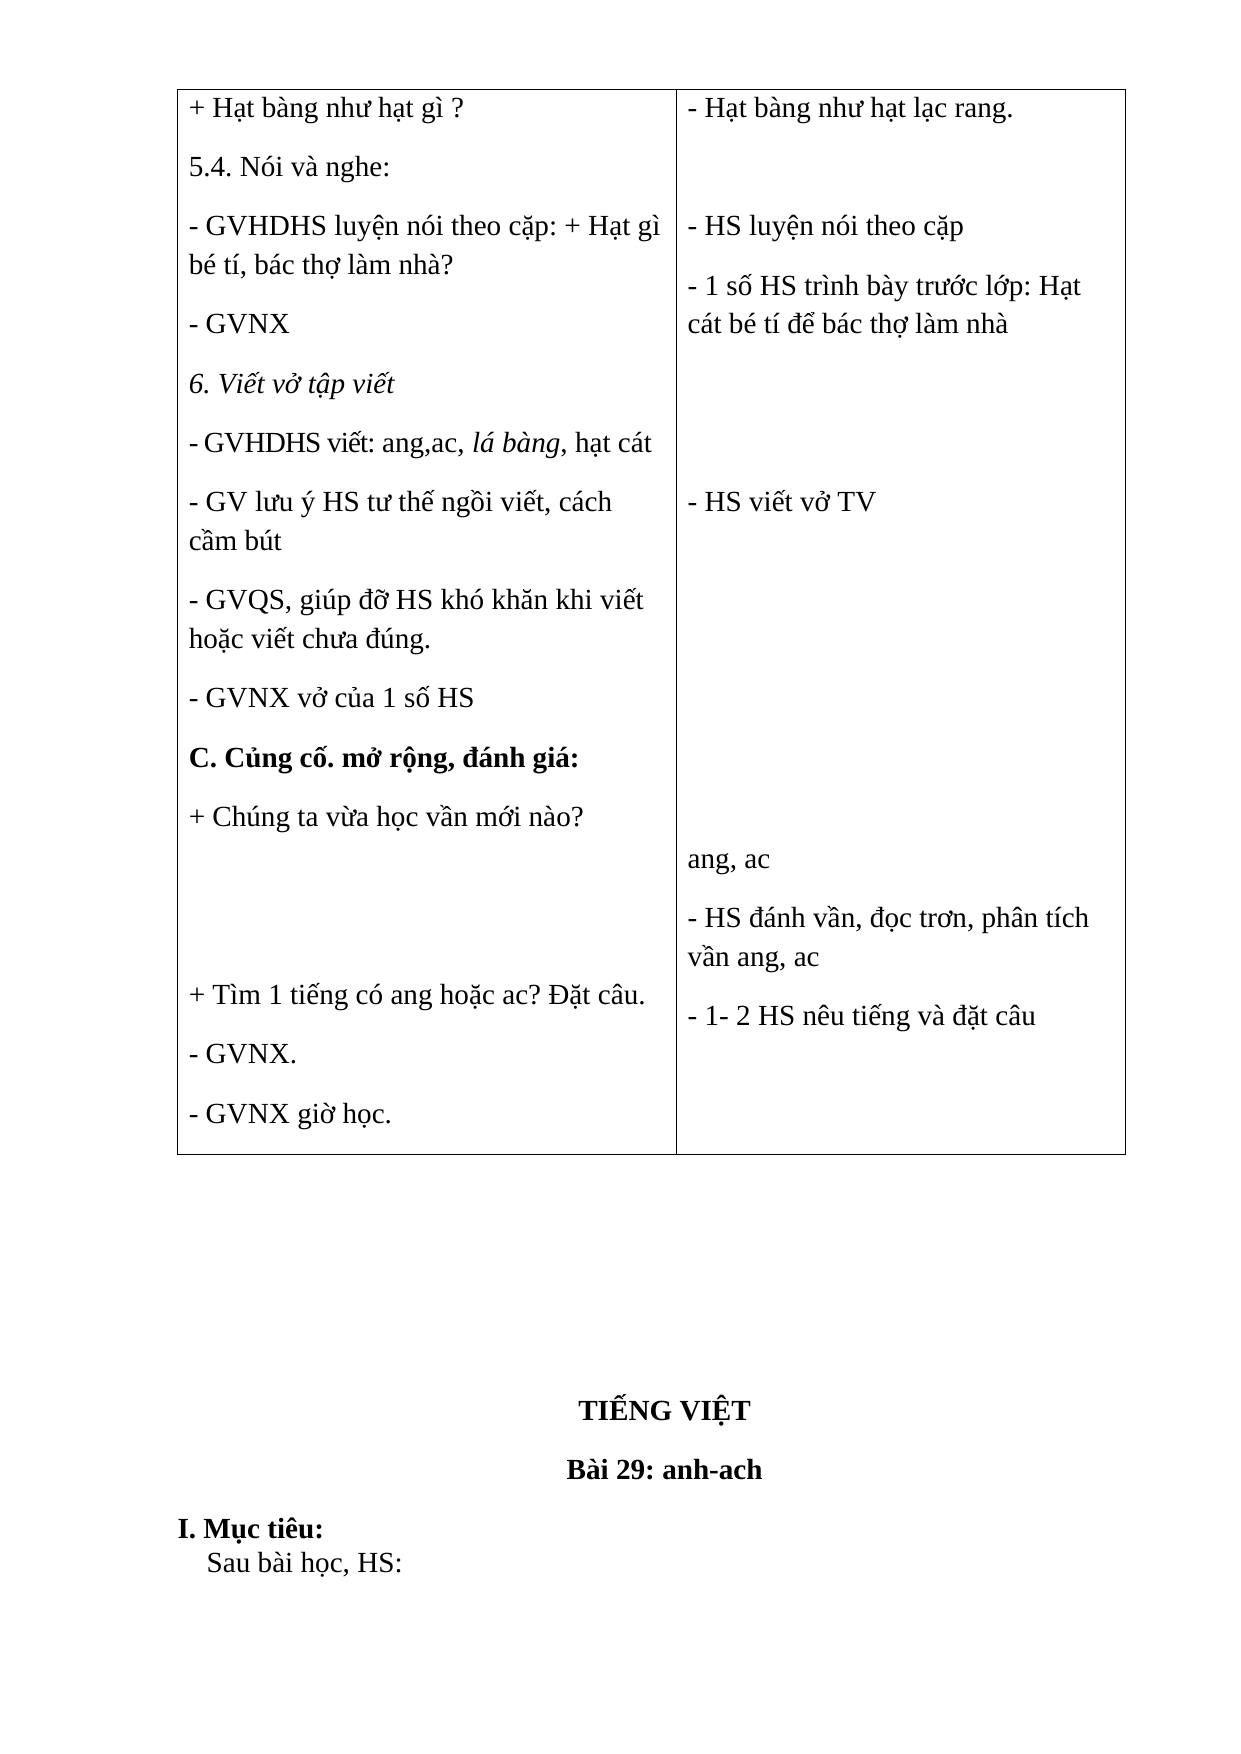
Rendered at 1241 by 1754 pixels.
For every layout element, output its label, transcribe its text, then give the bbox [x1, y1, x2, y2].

text Bài 29: anh-ach [177, 1452, 1152, 1486]
text TIẾNG VIỆT [177, 1393, 1152, 1426]
subtitle I. Mục tiêu: [177, 1511, 1152, 1545]
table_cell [677, 90, 1125, 1154]
text Sau bài học, HS: [177, 1545, 1152, 1578]
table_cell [178, 90, 676, 1154]
